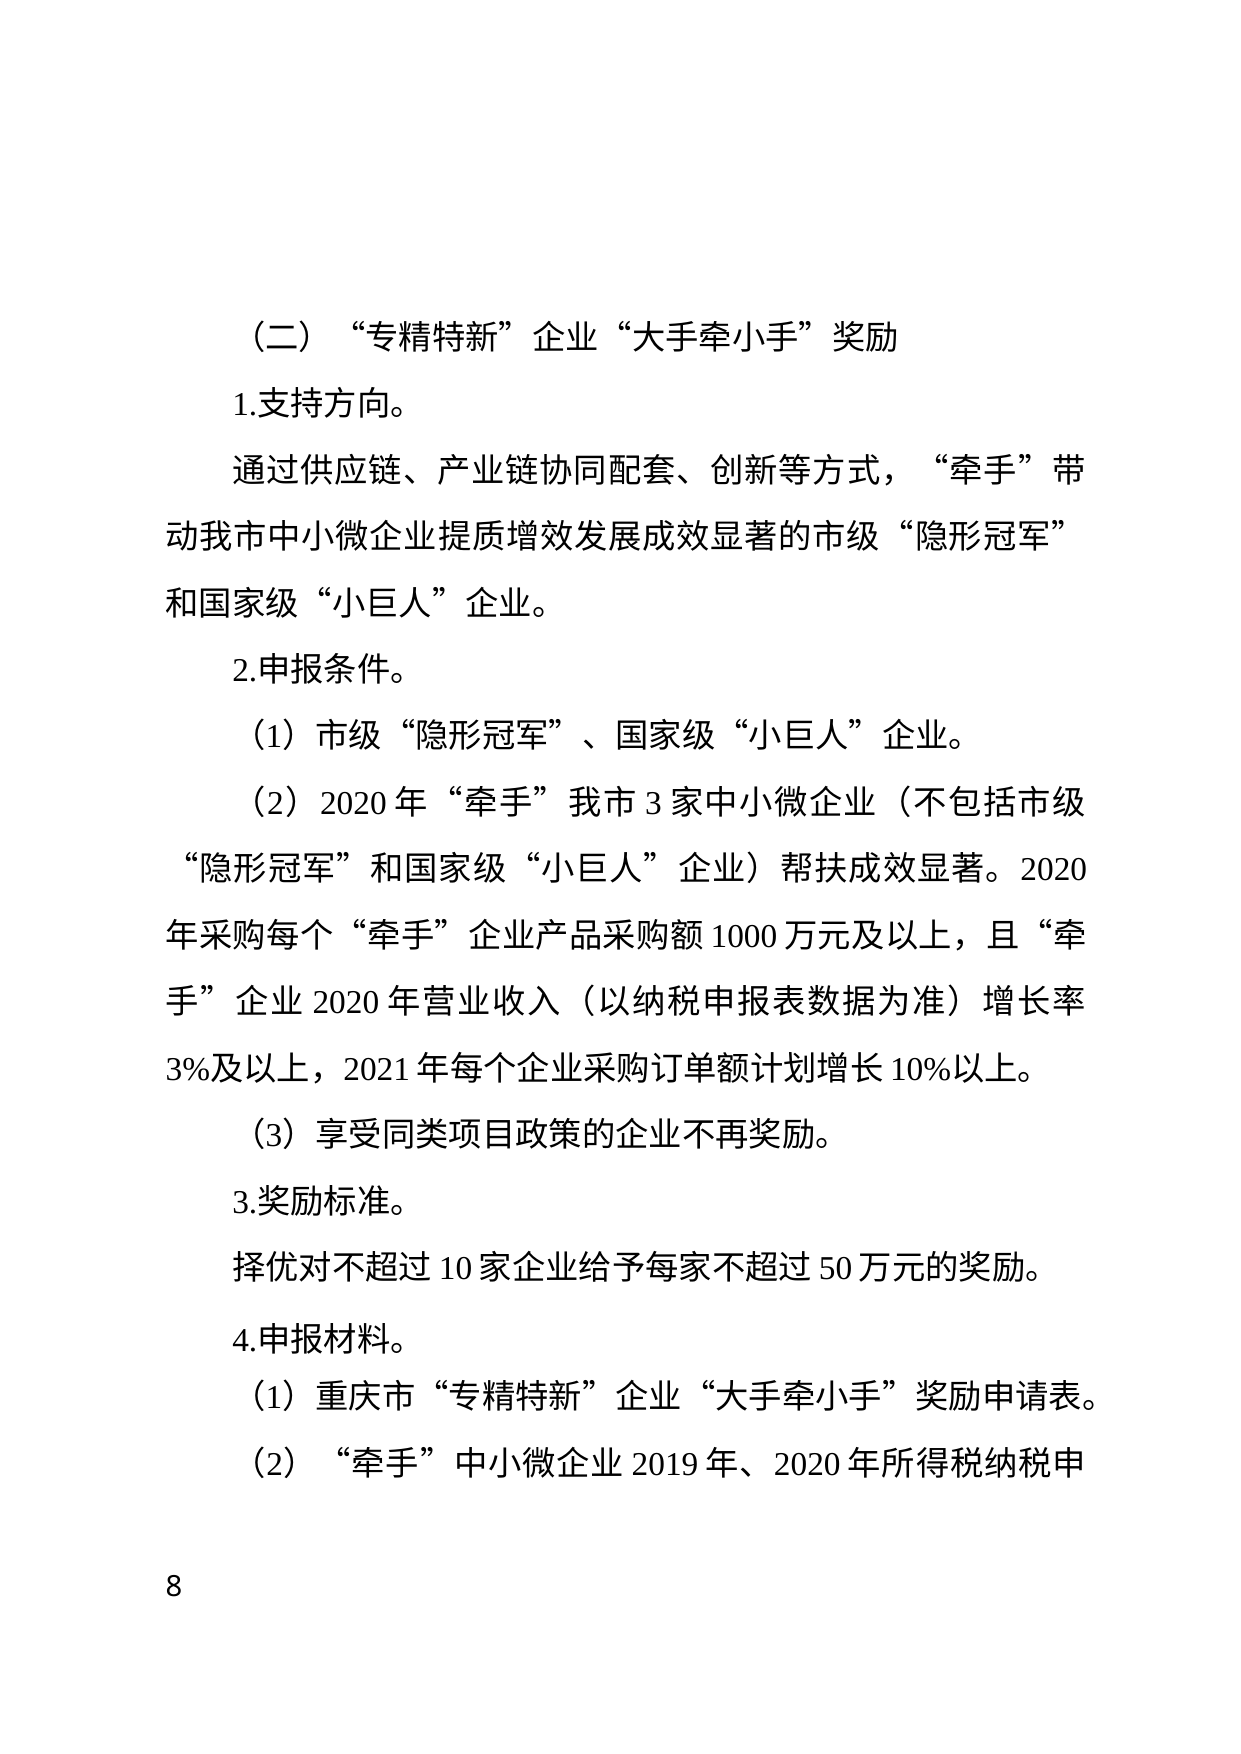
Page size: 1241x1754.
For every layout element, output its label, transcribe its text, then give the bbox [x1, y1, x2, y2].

text 1.支持方向。 [165, 368, 1087, 434]
text （二）“专精特新”企业“大手牵小手”奖励 [165, 301, 1087, 368]
text （1）市级“隐形冠军”、国家级“小巨人”企业。 [165, 700, 1087, 767]
text 4.申报材料。 [165, 1298, 1087, 1361]
text 3.奖励标准。 [165, 1165, 1087, 1232]
text （2）2020年“牵手”我市3家中小微企业（不包括市级“隐形冠军”和国家级“小巨人”企业）帮扶成效显著。2020年采购每个“牵手”企业产品采购额1000万元及以上，且“牵手”企业2020年营业收入（以纳税申报表数据为准）增长率3%及以上，2021年每个企业采购订单额计划增长10%以上。 [165, 767, 1087, 1099]
text （3）享受同类项目政策的企业不再奖励。 [165, 1099, 1087, 1165]
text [165, 1427, 1087, 1494]
text 择优对不超过10家企业给予每家不超过50万元的奖励。 [165, 1232, 1087, 1298]
text 通过供应链、产业链协同配套、创新等方式，“牵手”带动我市中小微企业提质增效发展成效显著的市级“隐形冠军”和国家级“小巨人”企业。 [165, 434, 1087, 634]
text （1）重庆市“专精特新”企业“大手牵小手”奖励申请表。 [165, 1361, 1087, 1427]
text 2.申报条件。 [165, 634, 1087, 700]
